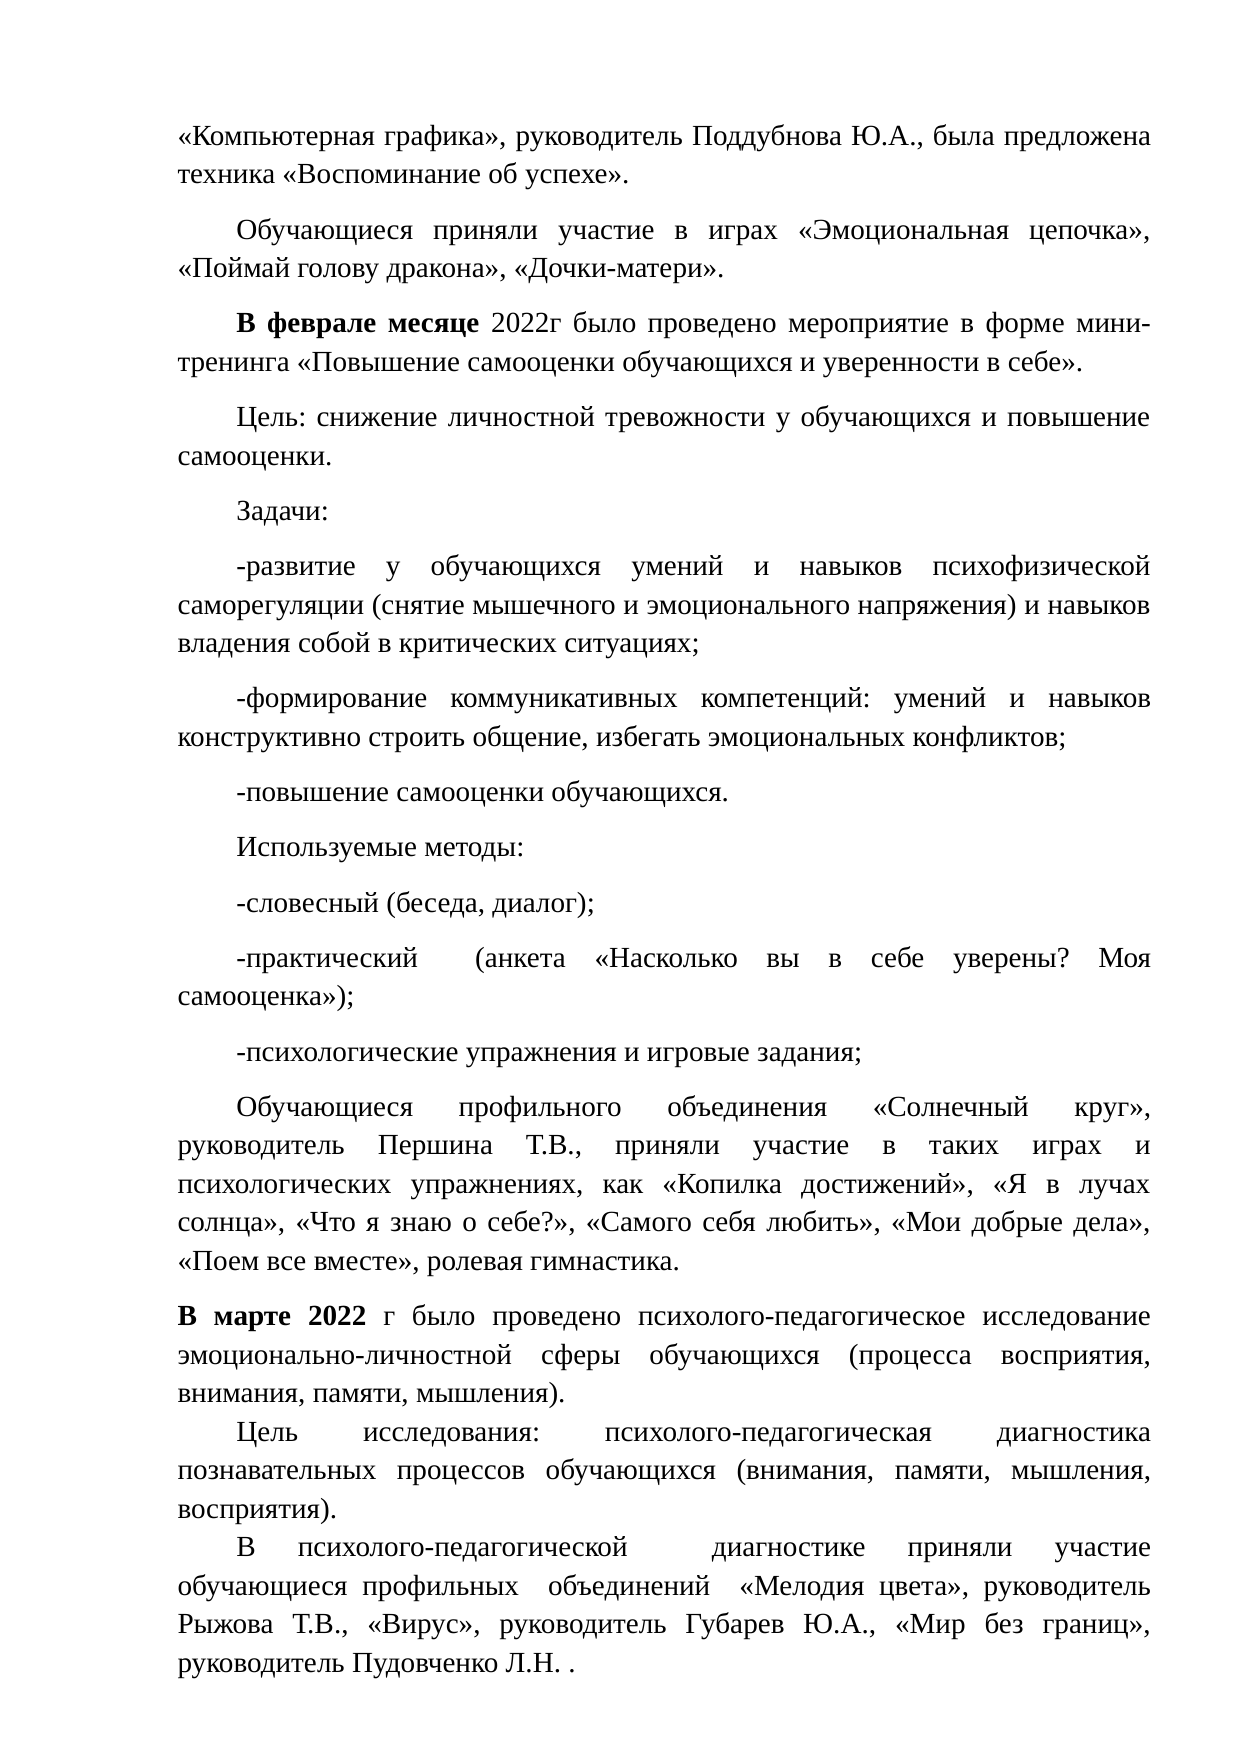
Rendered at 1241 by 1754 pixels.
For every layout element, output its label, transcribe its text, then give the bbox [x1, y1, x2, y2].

text В психолого-педагогической диагностике приняли участие обучающиеся профильных объединений «Мелодия цвета», руководитель Рыжова Т.В., «Вирус», руководитель Губарев Ю.А., «Мир без границ», руководитель Пудовченко Л.Н. . [177, 1529, 1152, 1679]
text Задачи: [177, 493, 1152, 527]
text -практический (анкета «Насколько вы в себе уверены? Моя самооценка»); [177, 940, 1152, 1012]
text Цель: снижение личностной тревожности у обучающихся и повышение самооценки. [177, 399, 1152, 471]
text -психологические упражнения и игровые задания; [177, 1034, 1152, 1067]
text В марте 2022 г было проведено психолого-педагогическое исследование эмоционально-личностной сферы обучающихся (процесса восприятия, внимания, памяти, мышления). [177, 1298, 1152, 1409]
text -развитие у обучающихся умений и навыков психофизической саморегуляции (снятие мышечного и эмоционального напряжения) и навыков владения собой в критических ситуациях; [177, 548, 1152, 659]
text Обучающиеся профильного объединения «Солнечный круг», руководитель Першина Т.В., приняли участие в таких играх и психологических упражнениях, как «Копилка достижений», «Я в лучах солнца», «Что я знаю о себе?», «Самого себя любить», «Мои добрые дела», «Поем все вместе», ролевая гимнастика. [177, 1089, 1152, 1277]
text Обучающиеся приняли участие в играх «Эмоциональная цепочка», «Поймай голову дракона», «Дочки-матери». [177, 212, 1152, 284]
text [177, 118, 1152, 190]
text -формирование коммуникативных компетенций: умений и навыков конструктивно строить общение, избегать эмоциональных конфликтов; [177, 681, 1152, 753]
text Используемые методы: [177, 829, 1152, 863]
text В феврале месяце 2022г было проведено мероприятие в форме мини-тренинга «Повышение самооценки обучающихся и уверенности в себе». [177, 306, 1152, 378]
text -повышение самооценки обучающихся. [177, 774, 1152, 808]
text -словесный (беседа, диалог); [177, 885, 1152, 918]
text Цель исследования: психолого-педагогическая диагностика познавательных процессов обучающихся (внимания, памяти, мышления, восприятия). [177, 1414, 1152, 1524]
